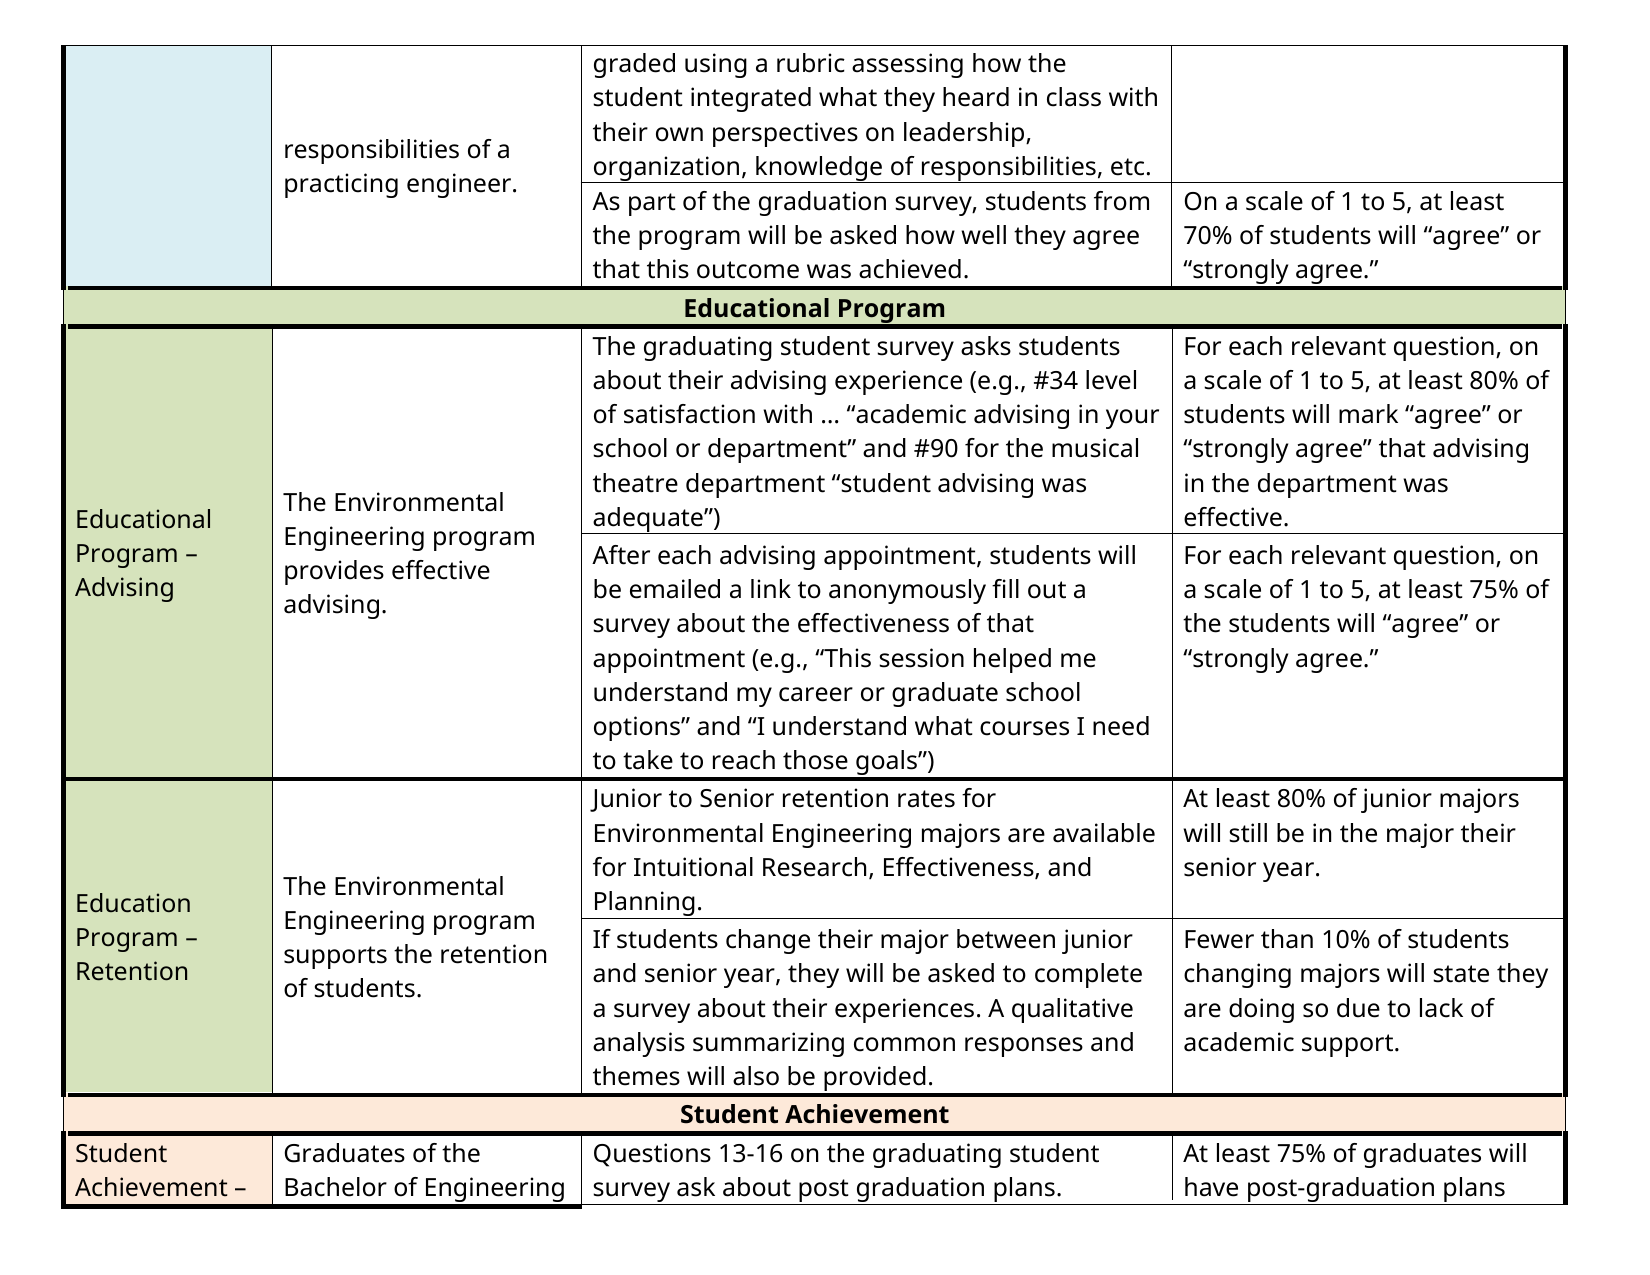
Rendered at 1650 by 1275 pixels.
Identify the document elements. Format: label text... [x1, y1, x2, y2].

table_cell Educational Program [64, 286, 1565, 324]
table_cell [66, 46, 271, 286]
table_cell Educational Program – Advising [66, 324, 272, 776]
table_cell At least 80% of junior majors will still be in the major their senior year. [1173, 781, 1563, 917]
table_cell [1172, 46, 1563, 182]
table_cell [582, 46, 1171, 182]
table_cell After each advising appointment, students will be emailed a link to anonymously fill out a survey about the effectiveness of that appointment (e.g., “This session helped me understand my career or graduate school options” and “I understand what courses I need to take to reach those goals”) [582, 534, 1172, 776]
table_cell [272, 46, 581, 286]
table_cell Fewer than 10% of students changing majors will state they are doing so due to lack of academic support. [1173, 919, 1563, 1092]
table_cell Junior to Senior retention rates for Environmental Engineering majors are available for Intuitional Research, Effectiveness, and Planning. [582, 781, 1172, 917]
table_cell The Environmental Engineering program provides effective advising. [273, 329, 581, 776]
table_cell If students change their major between junior and senior year, they will be asked to complete a survey about their experiences. A qualitative analysis summarizing common responses and themes will also be provided. [582, 919, 1172, 1092]
table_cell For each relevant question, on a scale of 1 to 5, at least 80% of students will mark “agree” or “strongly agree” that advising in the department was effective. [1173, 324, 1563, 533]
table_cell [66, 1131, 272, 1204]
table_cell On a scale of 1 to 5, at least 70% of students will “agree” or “strongly agree.” [1172, 183, 1563, 286]
table_cell Student Achievement [64, 1093, 1565, 1131]
table_cell Education Program – Retention [66, 781, 272, 1092]
table_cell The graduating student survey asks students about their advising experience (e.g., #34 level of satisfaction with … “academic advising in your school or department” and #90 for the musical theatre department “student advising was adequate”) [582, 329, 1172, 533]
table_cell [1172, 1131, 1563, 1204]
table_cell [273, 1136, 581, 1204]
table_cell For each relevant question, on a scale of 1 to 5, at least 75% of the students will “agree” or “strongly agree.” [1173, 534, 1563, 776]
table_cell As part of the graduation survey, students from the program will be asked how well they agree that this outcome was achieved. [582, 183, 1171, 286]
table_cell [582, 1136, 1172, 1204]
table_cell The Environmental Engineering program supports the retention of students. [273, 781, 581, 1092]
